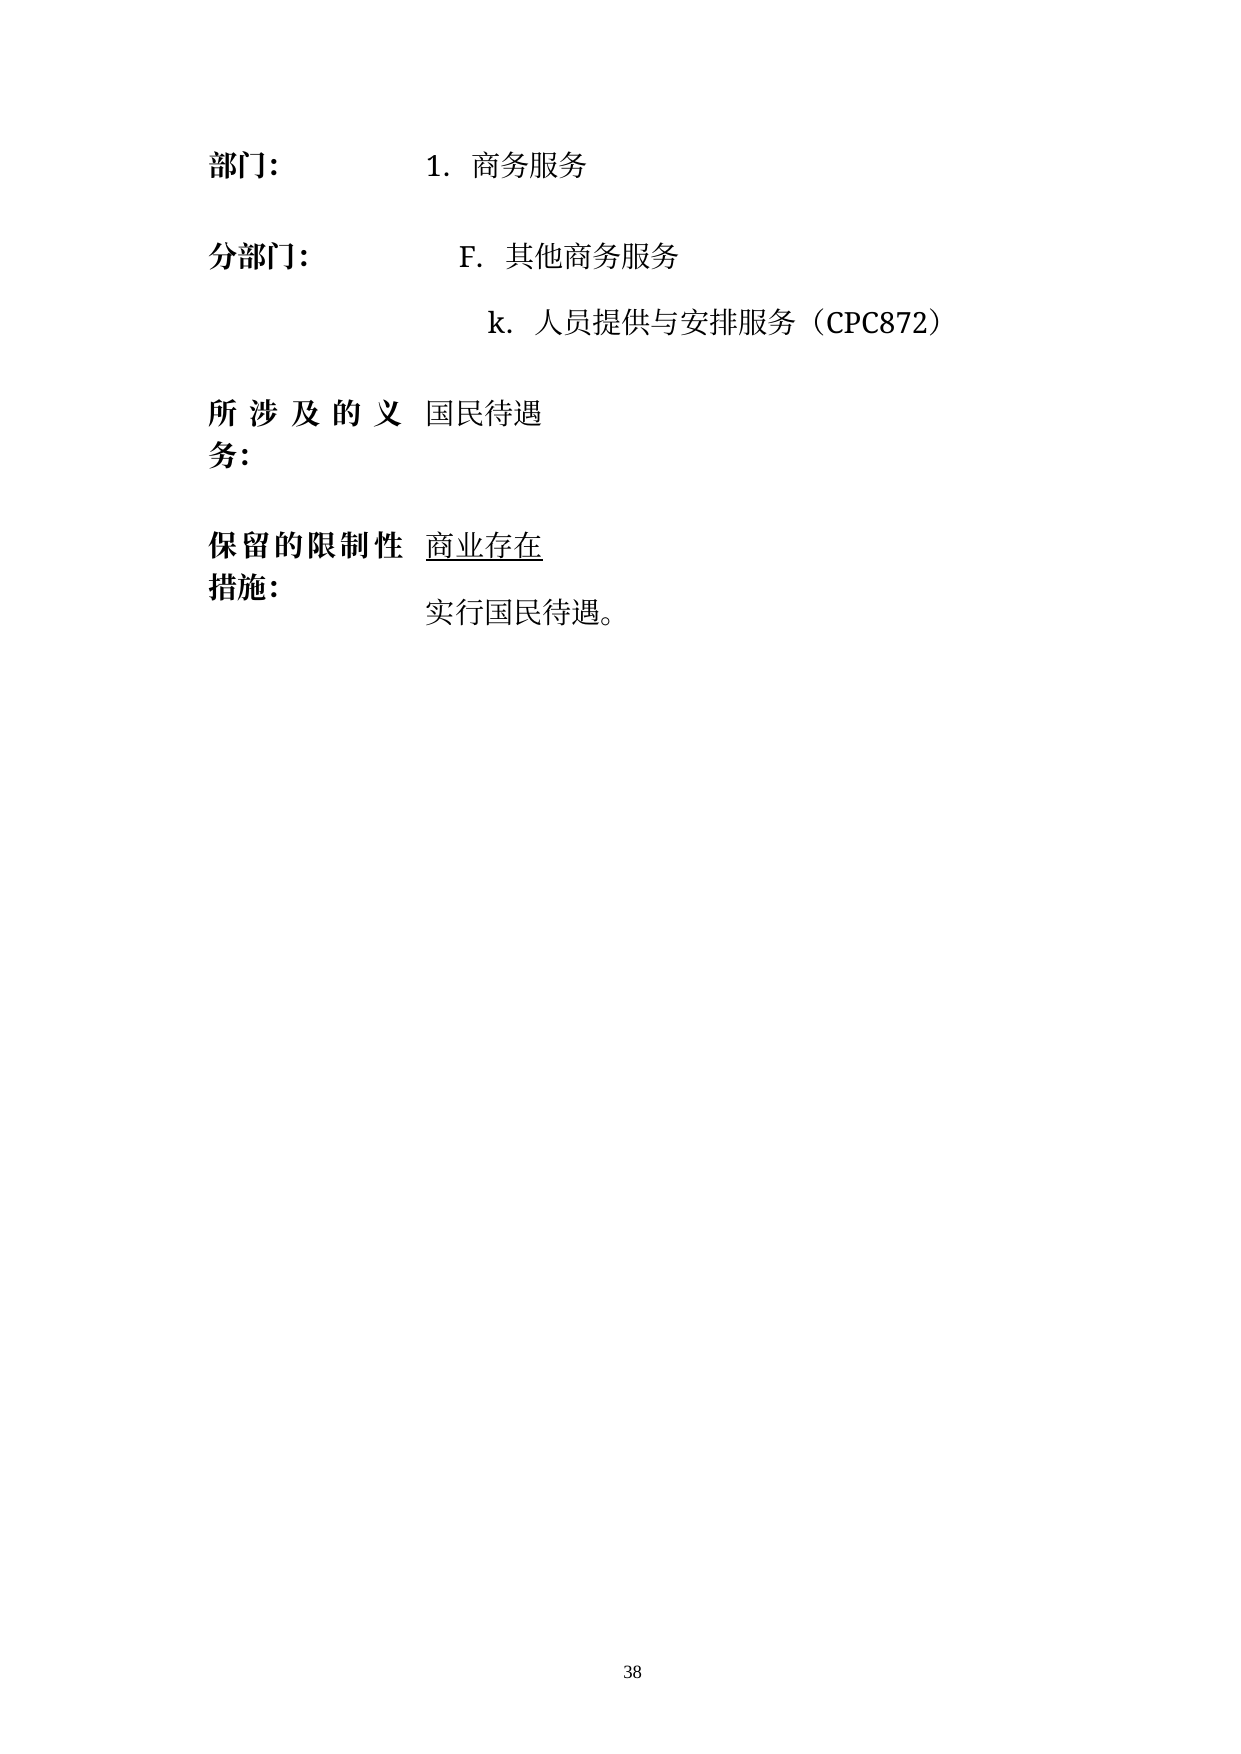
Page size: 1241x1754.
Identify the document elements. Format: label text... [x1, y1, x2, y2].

table_cell 商业存在 实行国民待遇。 [414, 499, 1068, 656]
table_cell 国民待遇 [414, 366, 1068, 499]
table_cell 所涉及的义务： [197, 366, 414, 499]
table_header 1．商务服务 [414, 118, 1068, 209]
table_cell F．其他商务服务 k．人员提供与安排服务（CPC872） [414, 209, 1068, 366]
table_cell 保留的限制性措施： [197, 499, 414, 656]
table_cell 分部门： [197, 209, 414, 366]
table_header 部门： [197, 118, 414, 209]
